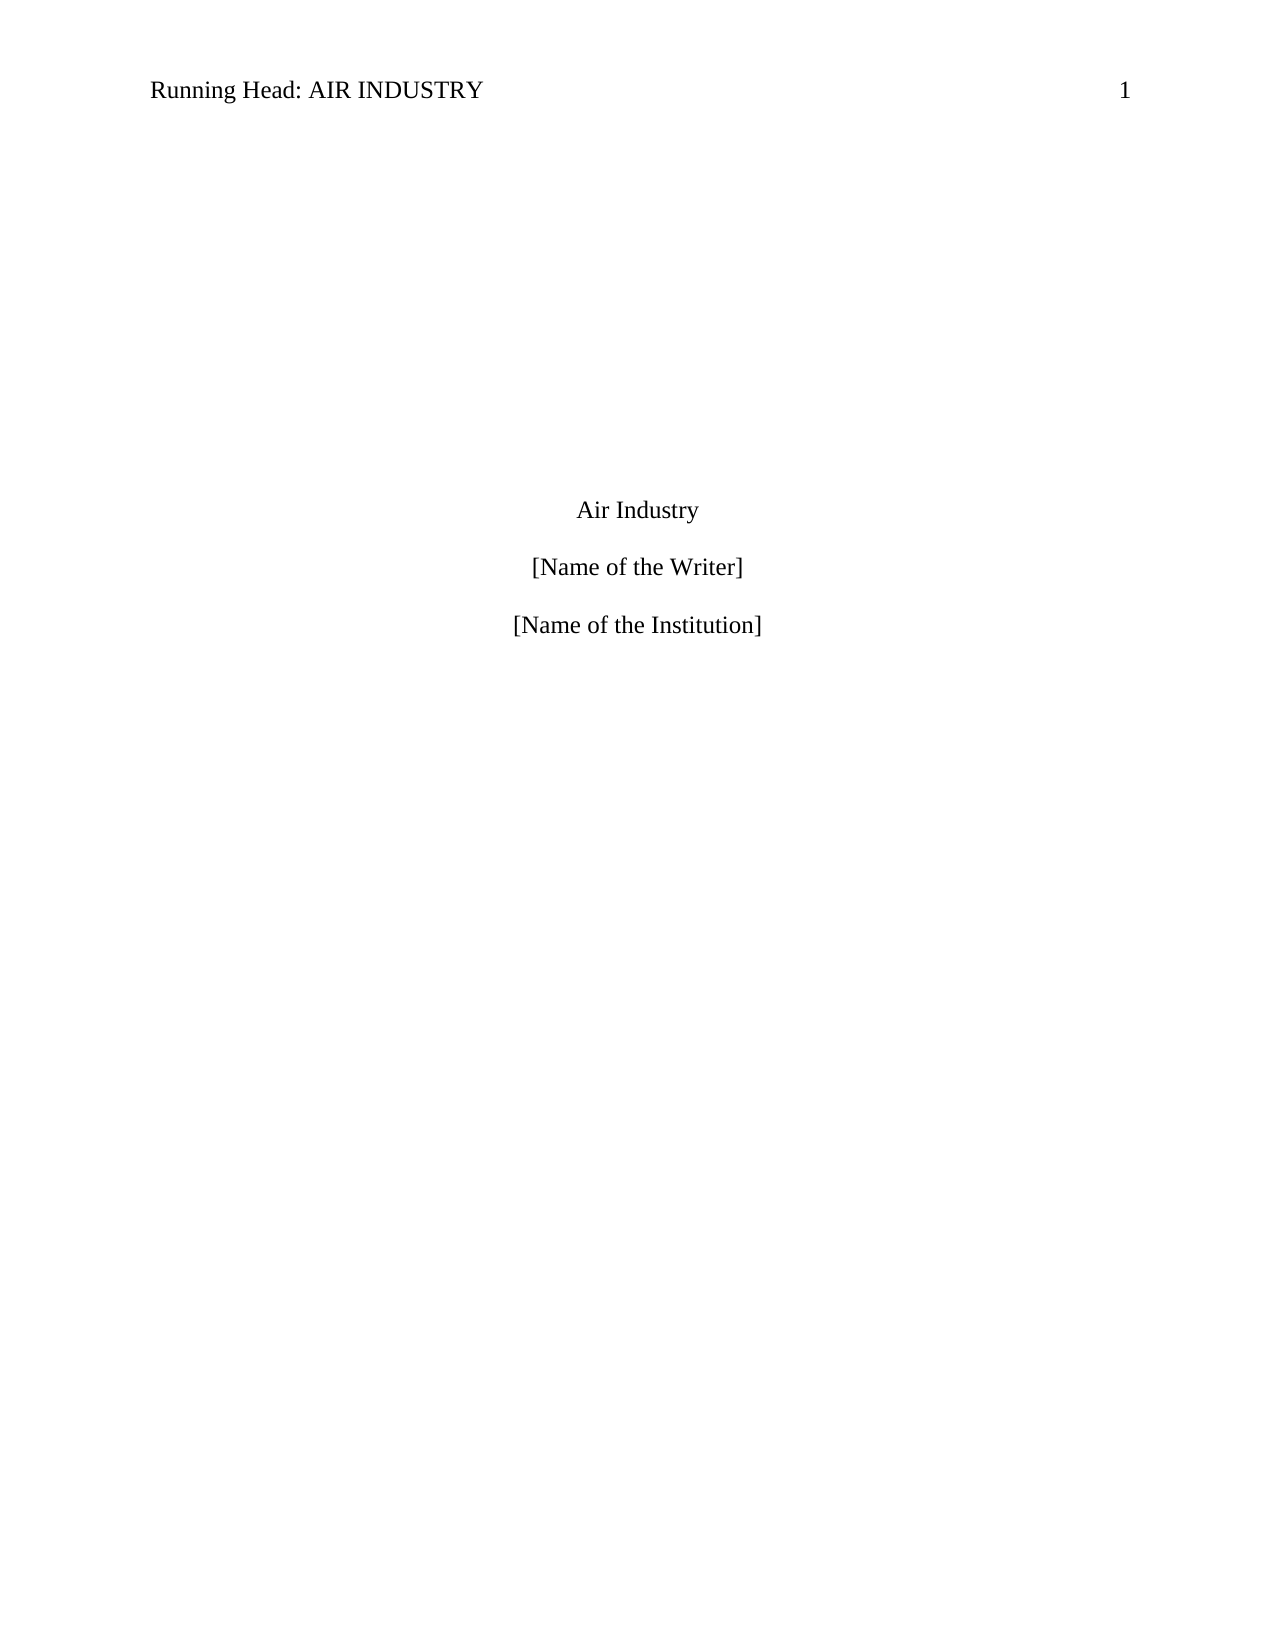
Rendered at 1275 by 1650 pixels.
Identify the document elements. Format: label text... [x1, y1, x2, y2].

text Air Industry [150, 495, 1125, 524]
text [Name of the Institution] [150, 610, 1125, 639]
text [Name of the Writer] [150, 552, 1125, 581]
